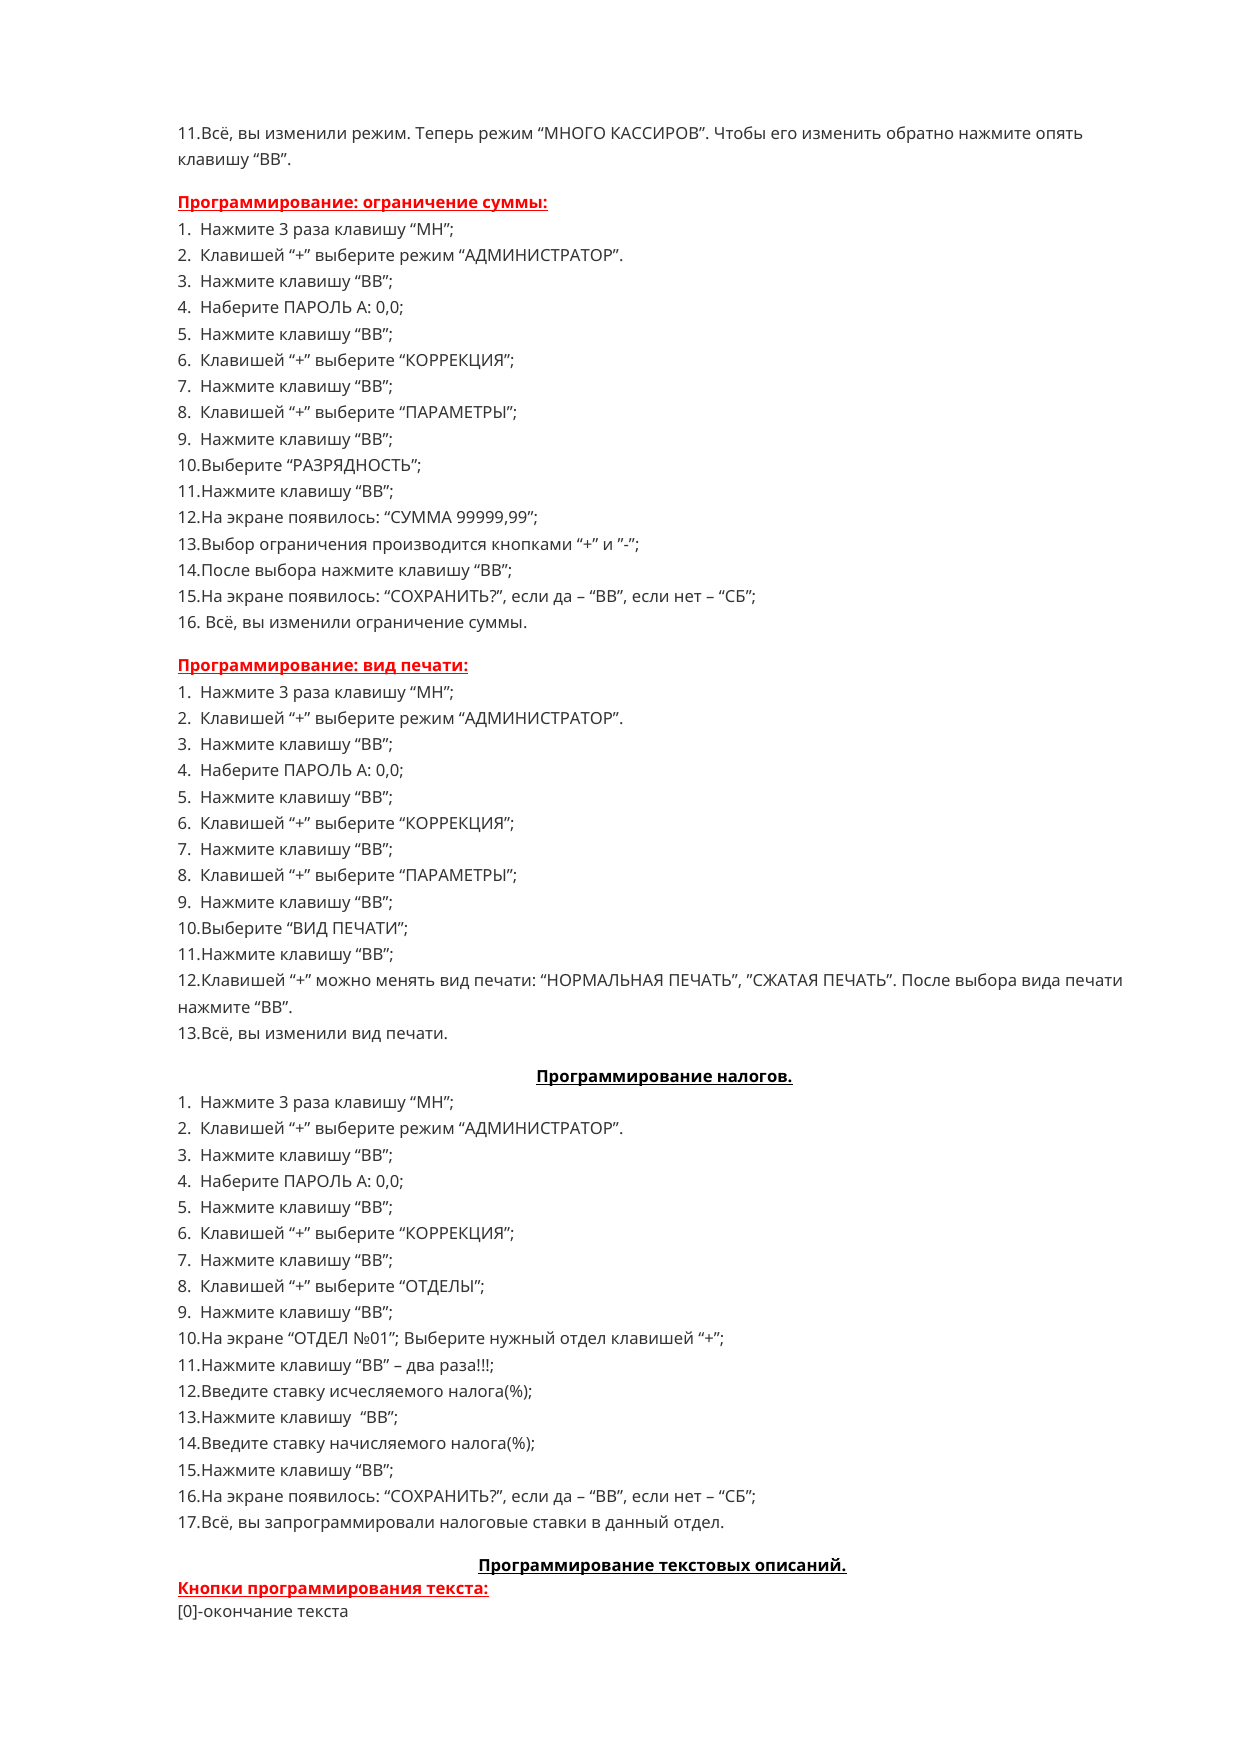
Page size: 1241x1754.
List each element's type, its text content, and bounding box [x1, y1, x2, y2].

text Программирование налогов. [177, 1064, 1152, 1087]
text Программирование: вид печати: [177, 654, 1152, 677]
text 1. Нажмите 3 раза клавишу “МН”; 2. Клавишей “+” выберите режим “АДМИНИСТРАТОР”. 3. Нажмите клавишу “ВВ”; 4. Наберите ПАРОЛЬ А: 0,0; 5. Нажмите клавишу “ВВ”; 6. Клавишей “+” выберите “КОРРЕКЦИЯ”; 7. Нажмите клавишу “ВВ”; 8. Клавишей “+” выберите “ПАРАМЕТРЫ”; 9. Нажмите клавишу “ВВ”; 10.Выберите “ВИД ПЕЧАТИ”; 11.Нажмите клавишу “ВВ”; 12.Клавишей “+” можно менять вид печати: “НОРМАЛЬНАЯ ПЕЧАТЬ”, ”СЖАТАЯ ПЕЧАТЬ”. После выбора вида печати нажмите “ВВ”. 13.Всё, вы изменили вид печати. [177, 677, 1152, 1044]
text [177, 118, 1152, 171]
text Программирование текстовых описаний. [177, 1554, 1152, 1576]
text 1. Нажмите 3 раза клавишу “МН”; 2. Клавишей “+” выберите режим “АДМИНИСТРАТОР”. 3. Нажмите клавишу “ВВ”; 4. Наберите ПАРОЛЬ А: 0,0; 5. Нажмите клавишу “ВВ”; 6. Клавишей “+” выберите “КОРРЕКЦИЯ”; 7. Нажмите клавишу “ВВ”; 8. Клавишей “+” выберите “ОТДЕЛЫ”; 9. Нажмите клавишу “ВВ”; 10.На экране “ОТДЕЛ №01”; Выберите нужный отдел клавишей “+”; 11.Нажмите клавишу “ВВ” – два раза!!!; 12.Введите ставку исчесляемого налога(%); 13.Нажмите клавишу “ВВ”; 14.Введите ставку начисляемого налога(%); 15.Нажмите клавишу “ВВ”; 16.На экране появилось: “СОХРАНИТЬ?”, если да – “ВВ”, если нет – “СБ”; 17.Всё, вы запрограммировали налоговые ставки в данный отдел. [177, 1087, 1152, 1533]
text Программирование: ограничение суммы: [177, 191, 1152, 214]
text 1. Нажмите 3 раза клавишу “МН”; 2. Клавишей “+” выберите режим “АДМИНИСТРАТОР”. 3. Нажмите клавишу “ВВ”; 4. Наберите ПАРОЛЬ А: 0,0; 5. Нажмите клавишу “ВВ”; 6. Клавишей “+” выберите “КОРРЕКЦИЯ”; 7. Нажмите клавишу “ВВ”; 8. Клавишей “+” выберите “ПАРАМЕТРЫ”; 9. Нажмите клавишу “ВВ”; 10.Выберите “РАЗРЯДНОСТЬ”; 11.Нажмите клавишу “ВВ”; 12.На экране появилось: “СУММА 99999,99”; 13.Выбор ограничения производится кнопками “+” и ”-”; 14.После выбора нажмите клавишу “ВВ”; 15.На экране появилось: “СОХРАНИТЬ?”, если да – “ВВ”, если нет – “СБ”; 16. Всё, вы изменили ограничение суммы. [177, 214, 1152, 634]
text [177, 1576, 1152, 1622]
